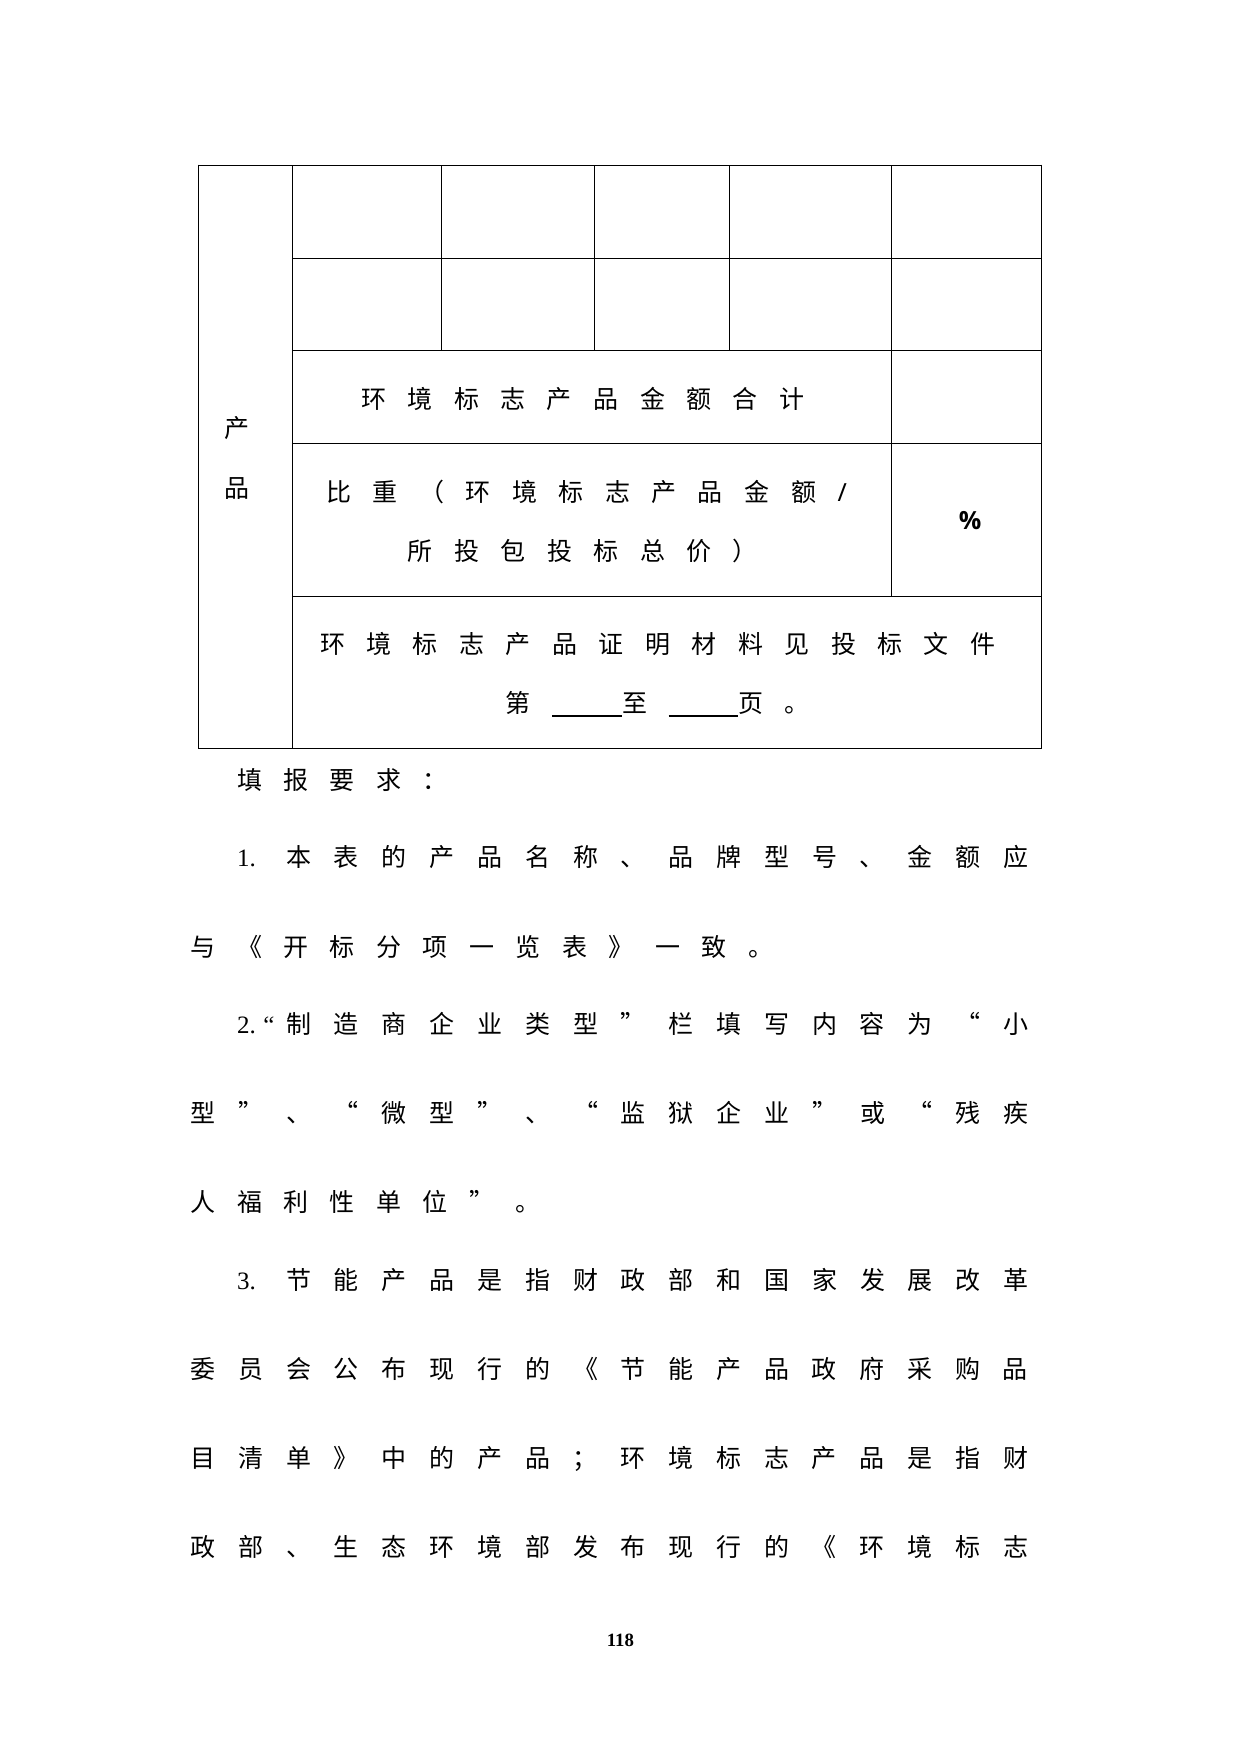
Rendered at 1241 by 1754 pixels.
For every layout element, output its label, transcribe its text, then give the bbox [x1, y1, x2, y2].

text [190, 1248, 1050, 1575]
table_cell [892, 351, 1041, 443]
table_cell 环境标志产品 [199, 166, 292, 748]
table_cell [293, 166, 441, 257]
table_cell % [892, 444, 1041, 596]
table_cell 比重（环境标志产品金额/所投包投标总价） [293, 444, 891, 596]
table_cell 环境标志产品金额合计 [293, 351, 891, 443]
table_cell [595, 259, 729, 350]
table_cell [730, 259, 891, 350]
table_cell [892, 166, 1041, 257]
table_cell [442, 259, 594, 350]
table_cell 环境标志产品证明材料见投标文件第 至 页。 [293, 597, 1041, 748]
text 填报要求： [190, 749, 1050, 808]
text 2. “制造商企业类型”栏填写内容为“小型”、“微型”、“监狱企业”或“残疾人福利性单位”。 [190, 993, 1050, 1230]
table_cell [730, 166, 891, 257]
table_cell [892, 259, 1041, 350]
table_cell [442, 166, 594, 257]
table_cell [595, 166, 729, 257]
table_cell [293, 259, 441, 350]
text 1. 本表的产品名称、品牌型号、金额应与《开标分项一览表》一致。 [190, 826, 1050, 975]
